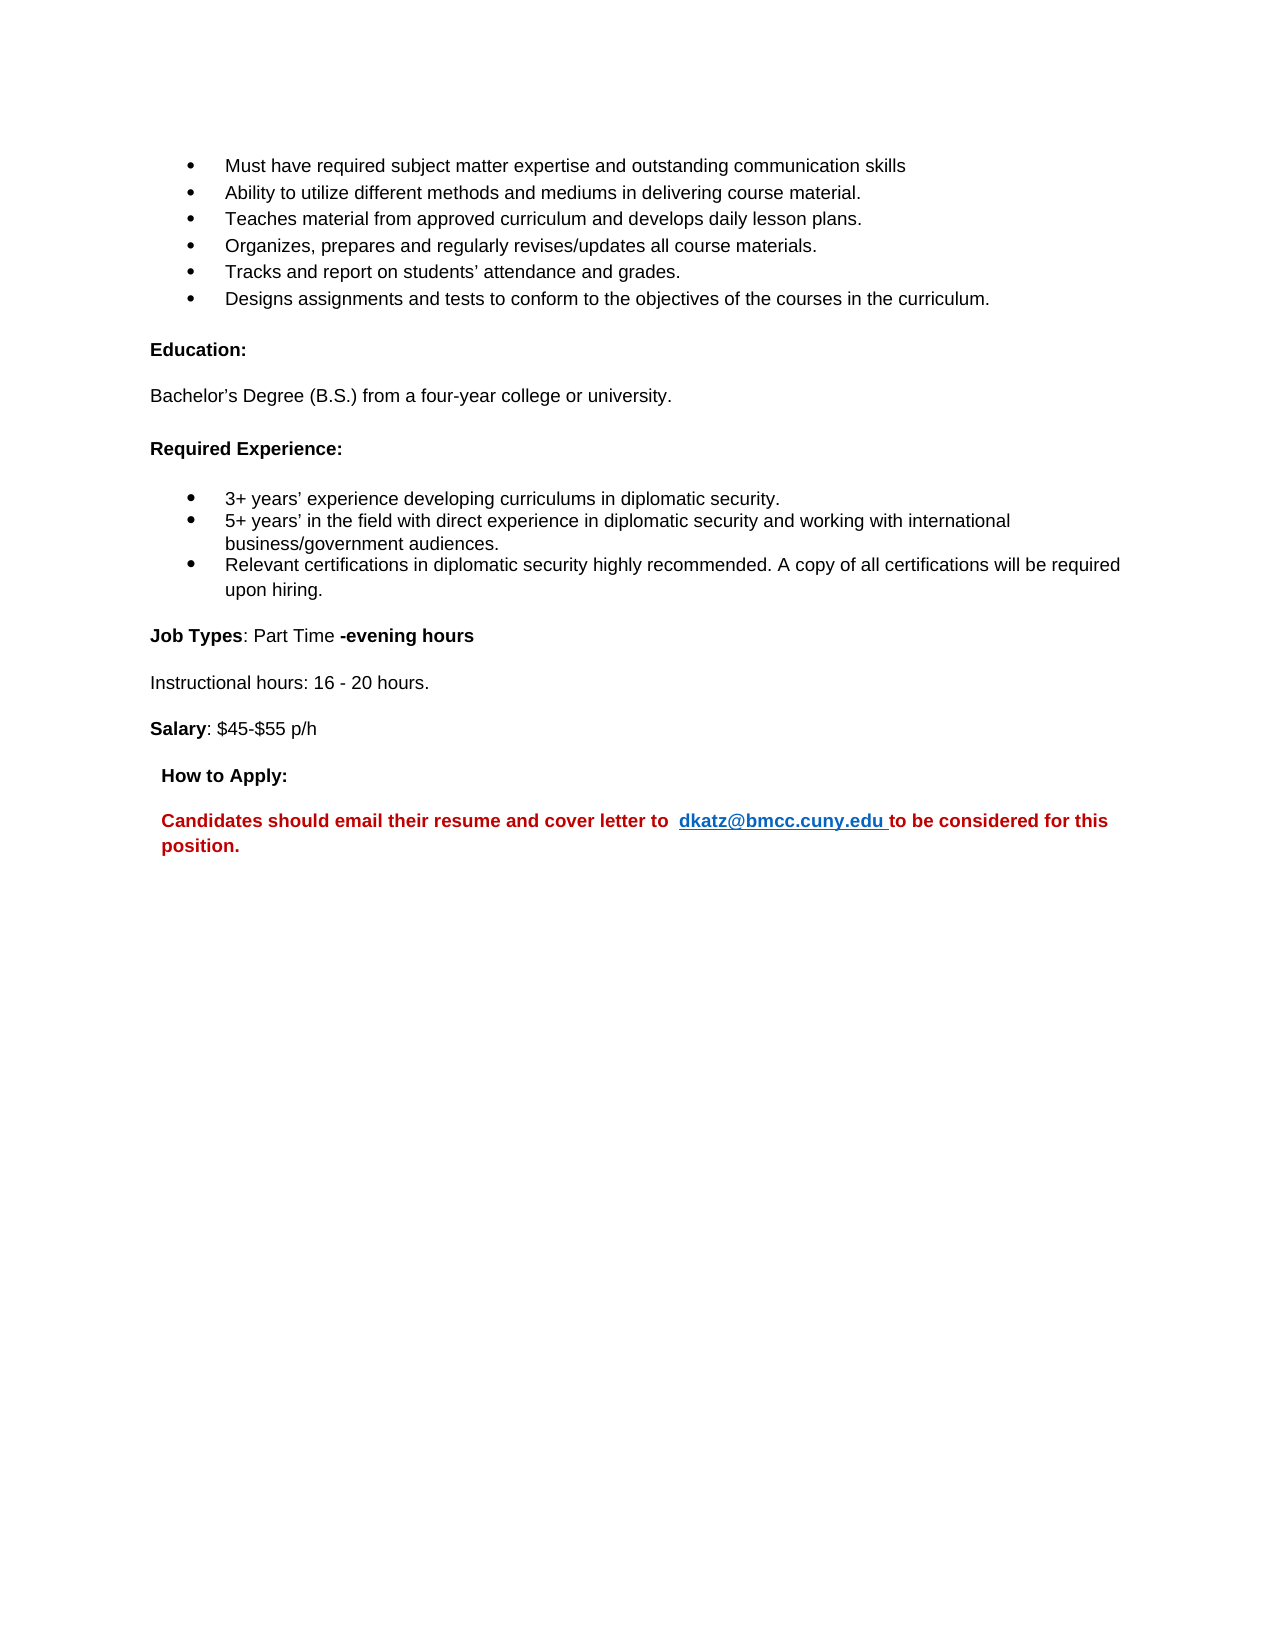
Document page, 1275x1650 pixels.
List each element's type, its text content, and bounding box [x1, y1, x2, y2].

list Relevant certifications in diplomatic security highly recommended. A copy of all certifications will be required upon hiring. [187, 554, 1125, 601]
list 3+ years’ experience developing curriculums in diplomatic security. [187, 488, 1125, 510]
text Salary: $45-$55 p/h [150, 718, 1125, 739]
list Teaches material from approved curriculum and develops daily lesson plans. [187, 203, 1125, 230]
text Required Experience: [150, 437, 1125, 459]
list Organizes, prepares and regularly revises/updates all course materials. [187, 230, 1125, 256]
list Designs assignments and tests to conform to the objectives of the courses in the curriculum. [187, 283, 1125, 309]
text Candidates should email their resume and cover letter to dkatz@bmcc.cuny.edu to be considered for this position. [161, 810, 1112, 857]
list Ability to utilize different methods and mediums in delivering course material. [187, 177, 1125, 203]
text Bachelor’s Degree (B.S.) from a four-year college or university. [150, 385, 1125, 407]
list 5+ years’ in the field with direct experience in diplomatic security and working with international business/government audiences. [187, 510, 1125, 554]
text Education: [150, 338, 1125, 360]
list Tracks and report on students’ attendance and grades. [187, 256, 1125, 283]
text How to Apply: [161, 764, 1127, 786]
text Job Types: Part Time -evening hours [150, 625, 1125, 646]
list Must have required subject matter expertise and outstanding communication skills [187, 150, 1125, 177]
text Instructional hours: 16 - 20 hours. [150, 671, 1125, 693]
